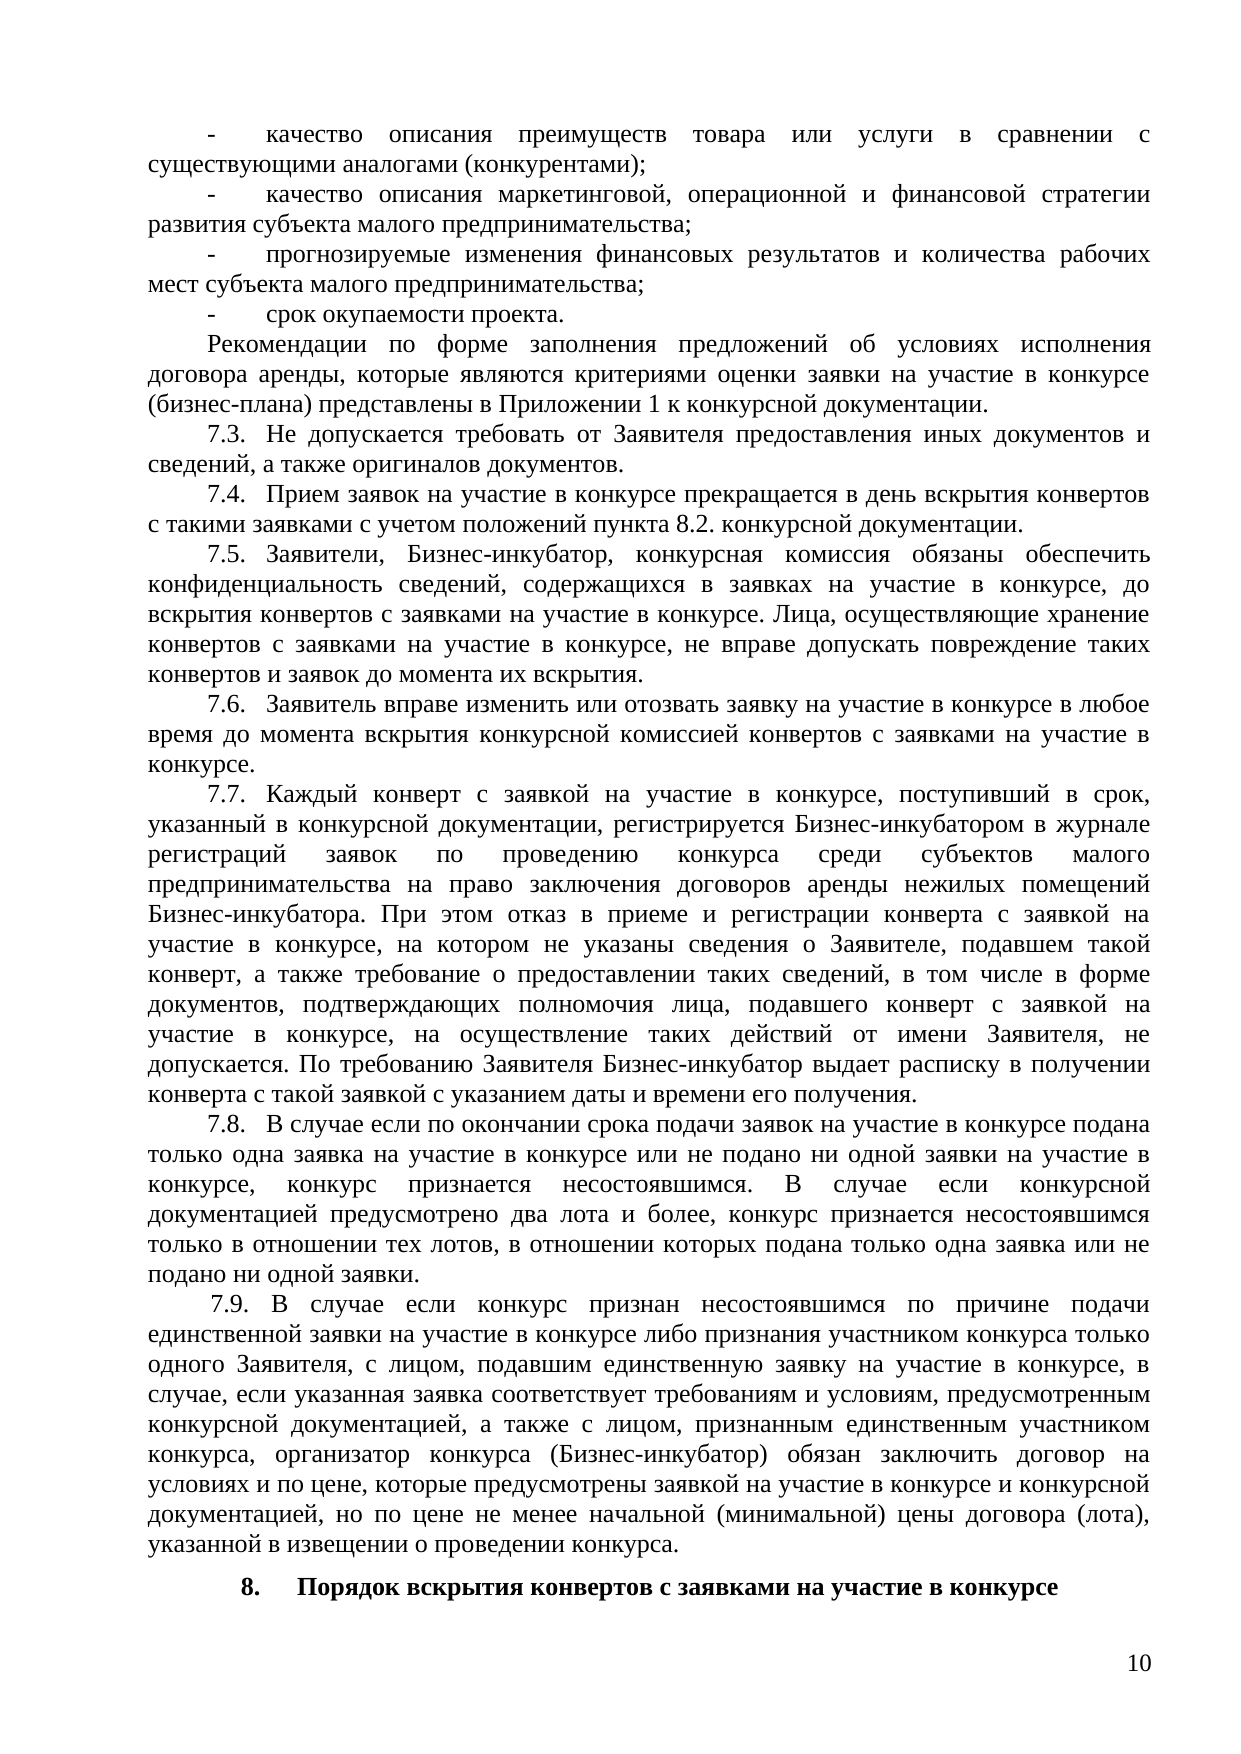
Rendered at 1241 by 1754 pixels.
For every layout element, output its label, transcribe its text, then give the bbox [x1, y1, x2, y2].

text 7.4. Прием заявок на участие в конкурсе прекращается в день вскрытия конвертов с такими заявками с учетом положений пункта 8.2. конкурсной документации. [148, 478, 1152, 538]
text 8. Порядок вскрытия конвертов с заявками на участие в конкурсе [148, 1571, 1152, 1601]
text 7.6. Заявитель вправе изменить или отозвать заявку на участие в конкурсе в любое время до момента вскрытия конкурсной комиссией конвертов с заявками на участие в конкурсе. [148, 688, 1152, 778]
text 7.9. В случае если конкурс признан несостоявшимся по причине подачи единственной заявки на участие в конкурсе либо признания участником конкурса только одного Заявителя, с лицом, подавшим единственную заявку на участие в конкурсе, в случае, если указанная заявка соответствует требованиям и условиям, предусмотренным конкурсной документацией, а также с лицом, признанным единственным участником конкурса, организатор конкурса (Бизнес-инкубатор) обязан заключить договор на условиях и по цене, которые предусмотрены заявкой на участие в конкурсе и конкурсной документацией, но по цене не менее начальной (минимальной) цены договора (лота), указанной в извещении о проведении конкурса. [148, 1288, 1152, 1558]
text - срок окупаемости проекта. [148, 298, 1152, 328]
text 7.3. Не допускается требовать от Заявителя предоставления иных документов и сведений, а также оригиналов документов. [148, 418, 1152, 478]
text 7.8. В случае если по окончании срока подачи заявок на участие в конкурсе подана только одна заявка на участие в конкурсе или не подано ни одной заявки на участие в конкурсе, конкурс признается несостоявшимся. В случае если конкурсной документацией предусмотрено два лота и более, конкурс признается несостоявшимся только в отношении тех лотов, в отношении которых подана только одна заявка или не подано ни одной заявки. [148, 1108, 1152, 1288]
text - качество описания преимуществ товара или услуги в сравнении с существующими аналогами (конкурентами); [148, 118, 1152, 178]
text - прогнозируемые изменения финансовых результатов и количества рабочих мест субъекта малого предпринимательства; [148, 238, 1152, 298]
text 7.5. Заявители, Бизнес-инкубатор, конкурсная комиссия обязаны обеспечить конфиденциальность сведений, содержащихся в заявках на участие в конкурсе, до вскрытия конвертов с заявками на участие в конкурсе. Лица, осуществляющие хранение конвертов с заявками на участие в конкурсе, не вправе допускать повреждение таких конвертов и заявок до момента их вскрытия. [148, 538, 1152, 688]
text Рекомендации по форме заполнения предложений об условиях исполнения договора аренды, которые являются критериями оценки заявки на участие в конкурсе (бизнес-плана) представлены в Приложении 1 к конкурсной документации. [148, 328, 1152, 418]
text - качество описания маркетинговой, операционной и финансовой стратегии развития субъекта малого предпринимательства; [148, 178, 1152, 238]
text 7.7. Каждый конверт с заявкой на участие в конкурсе, поступивший в срок, указанный в конкурсной документации, регистрируется Бизнес-инкубатором в журнале регистраций заявок по проведению конкурса среди субъектов малого предпринимательства на право заключения договоров аренды нежилых помещений Бизнес-инкубатора. При этом отказ в приеме и регистрации конверта с заявкой на участие в конкурсе, на котором не указаны сведения о Заявителе, подавшем такой конверт, а также требование о предоставлении таких сведений, в том числе в форме документов, подтверждающих полномочия лица, подавшего конверт с заявкой на участие в конкурсе, на осуществление таких действий от имени Заявителя, не допускается. По требованию Заявителя Бизнес-инкубатор выдает расписку в получении конверта с такой заявкой с указанием даты и времени его получения. [148, 778, 1152, 1108]
